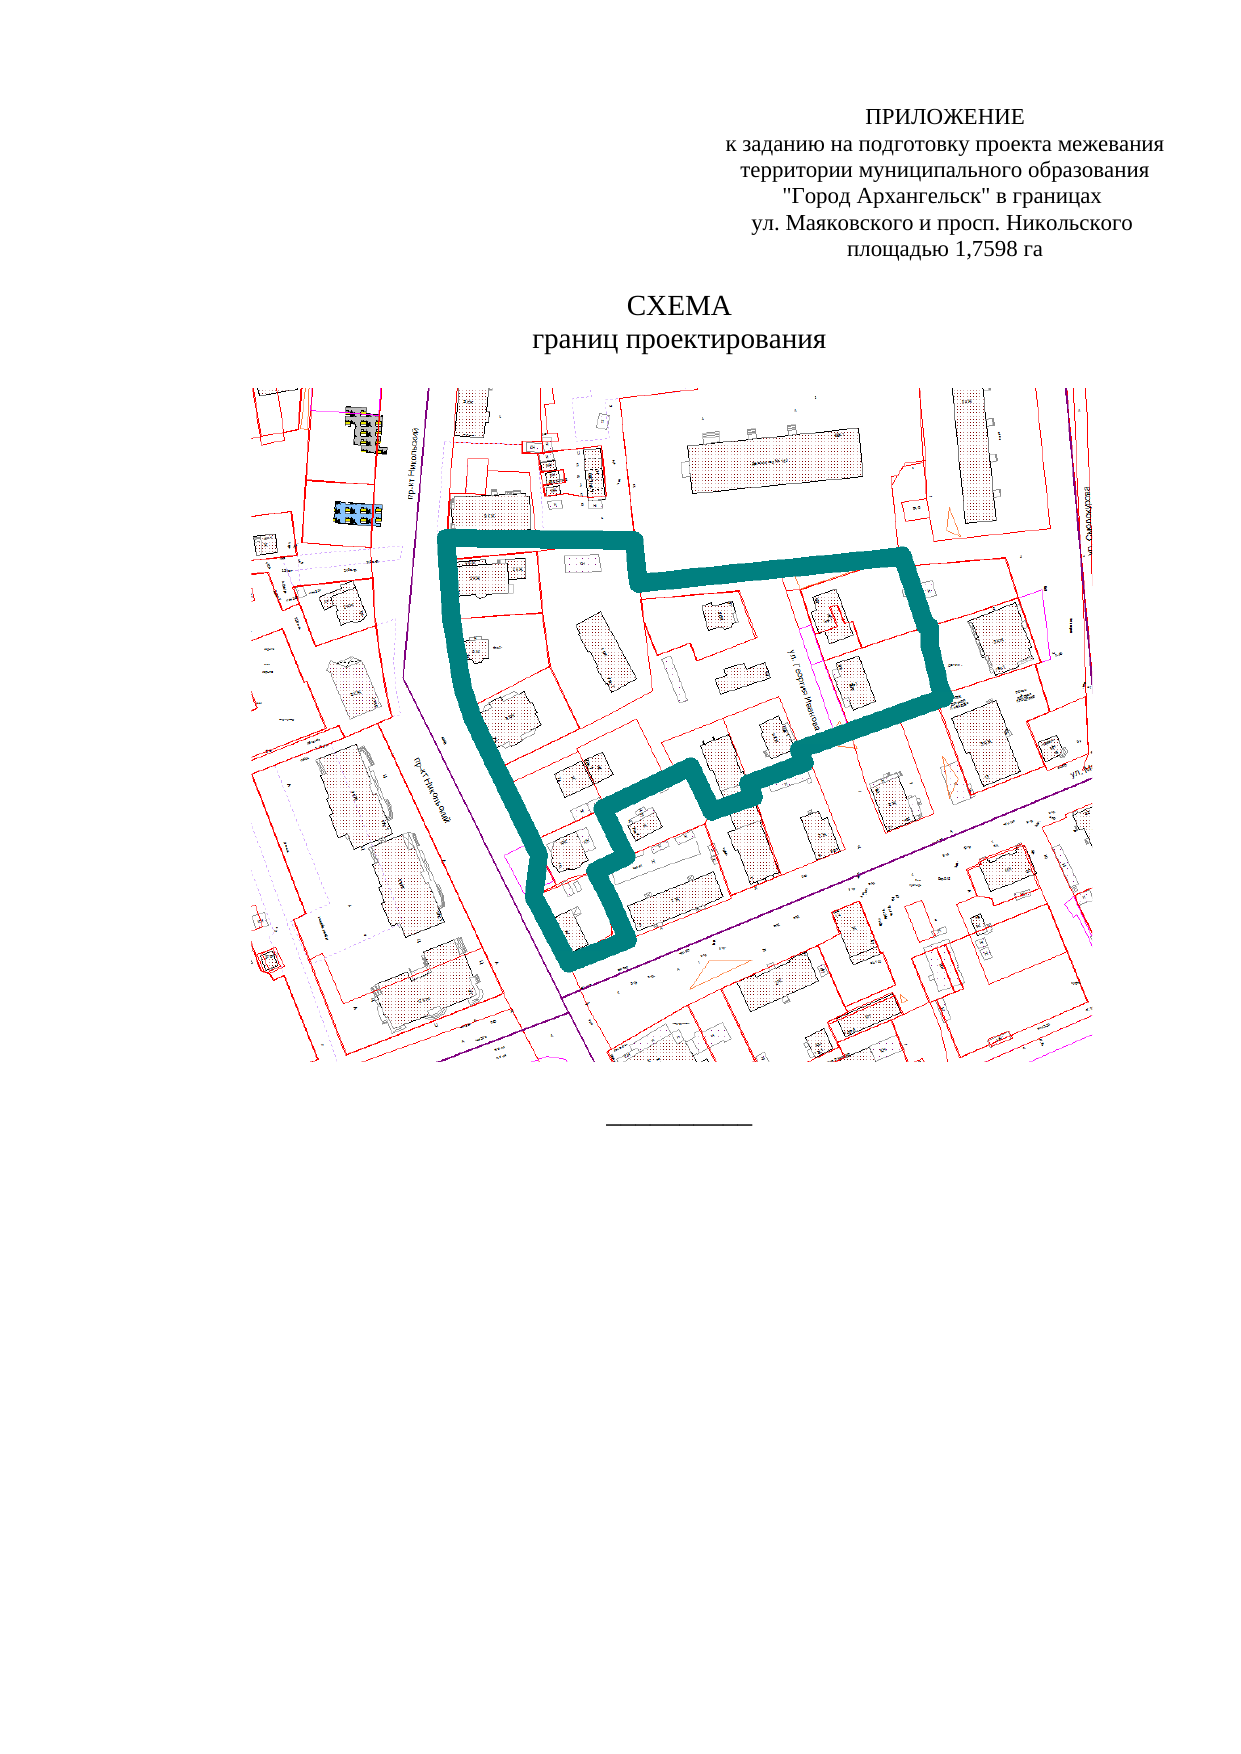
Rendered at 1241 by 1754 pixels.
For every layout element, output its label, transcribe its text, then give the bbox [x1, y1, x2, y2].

text границ проектирования [177, 321, 1181, 355]
picture [251, 388, 1093, 1062]
text ПРИЛОЖЕНИЕ к заданию на подготовку проекта межевания территории муниципального образования "Город Архангельск" в границах ул. Маяковского и просп. Никольского площадью 1,7598 га [709, 103, 1181, 262]
text СХЕМА [177, 288, 1181, 321]
text __________ [177, 1095, 1181, 1129]
